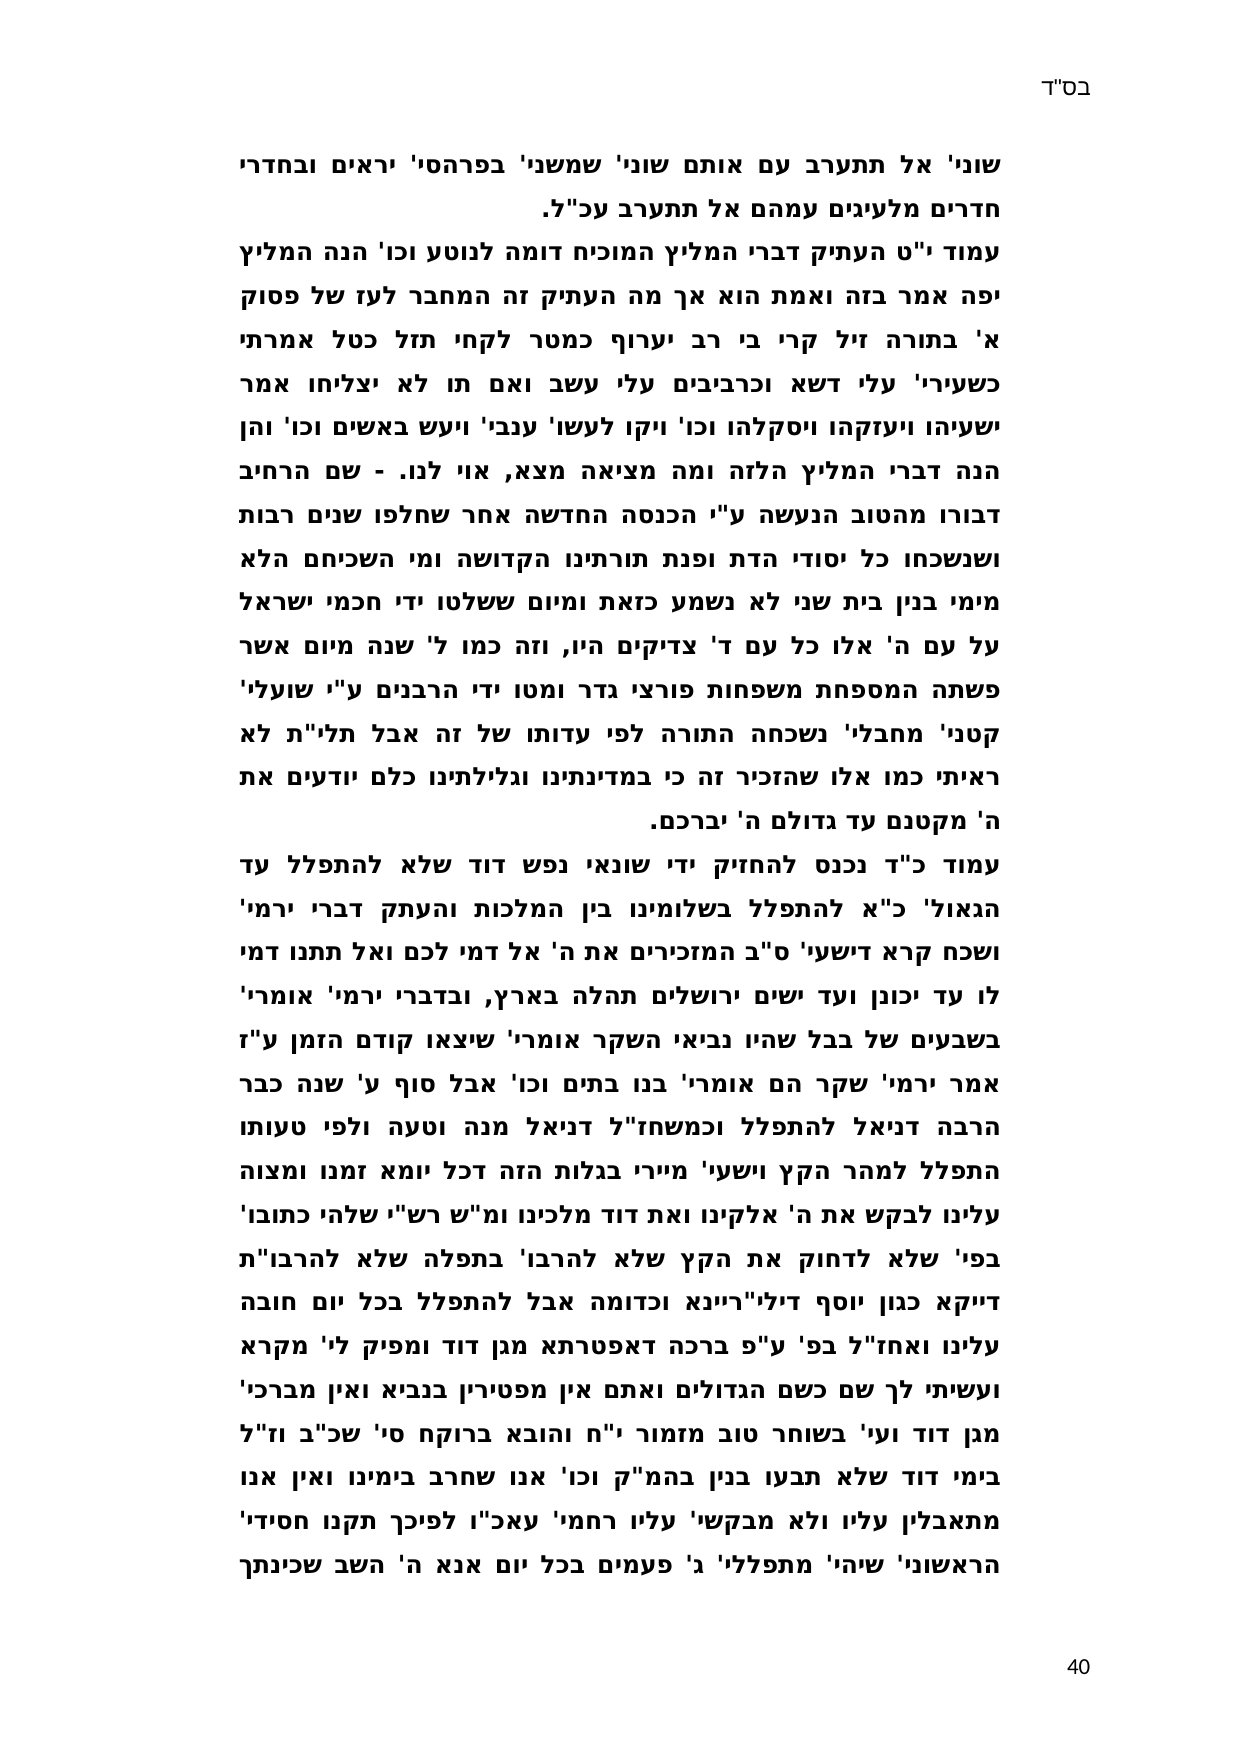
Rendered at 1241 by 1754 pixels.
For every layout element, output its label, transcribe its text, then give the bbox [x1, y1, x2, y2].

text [239, 850, 1002, 1579]
text עמוד י"ט העתיק דברי המליץ המוכיח דומה לנוטע וכו' הנה המליץ יפה אמר בזה ואמת הוא אך מה העתיק זה המחבר לעז של פסוק א' בתורה זיל קרי בי רב יערוף כמטר לקחי תזל כטל אמרתי כשעירי' עלי דשא וכרביבים עלי עשב ואם תו לא יצליחו אמר ישעיהו ויעזקהו ויסקלהו וכו' ויקו לעשו' ענבי' ויעש באשים וכו' והן הנה דברי המליץ הלזה ומה מציאה מצא, אוי לנו. - שם הרחיב דבורו מהטוב הנעשה ע"י הכנסה החדשה אחר שחלפו שנים רבות ושנשכחו כל יסודי הדת ופנת תורתינו הקדושה ומי השכיחם הלא מימי בנין בית שני לא נשמע כזאת ומיום ששלטו ידי חכמי ישראל על עם ה' אלו כל עם ד' צדיקים היו, וזה כמו ל' שנה מיום אשר פשתה המספחת משפחות פורצי גדר ומטו ידי הרבנים ע"י שועלי' קטני' מחבלי' נשכחה התורה לפי עדותו של זה אבל תלי"ת לא ראיתי כמו אלו שהזכיר זה כי במדינתינו וגלילתינו כלם יודעים את ה' מקטנם עד גדולם ה' יברכם. [239, 237, 1002, 835]
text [239, 150, 1002, 223]
